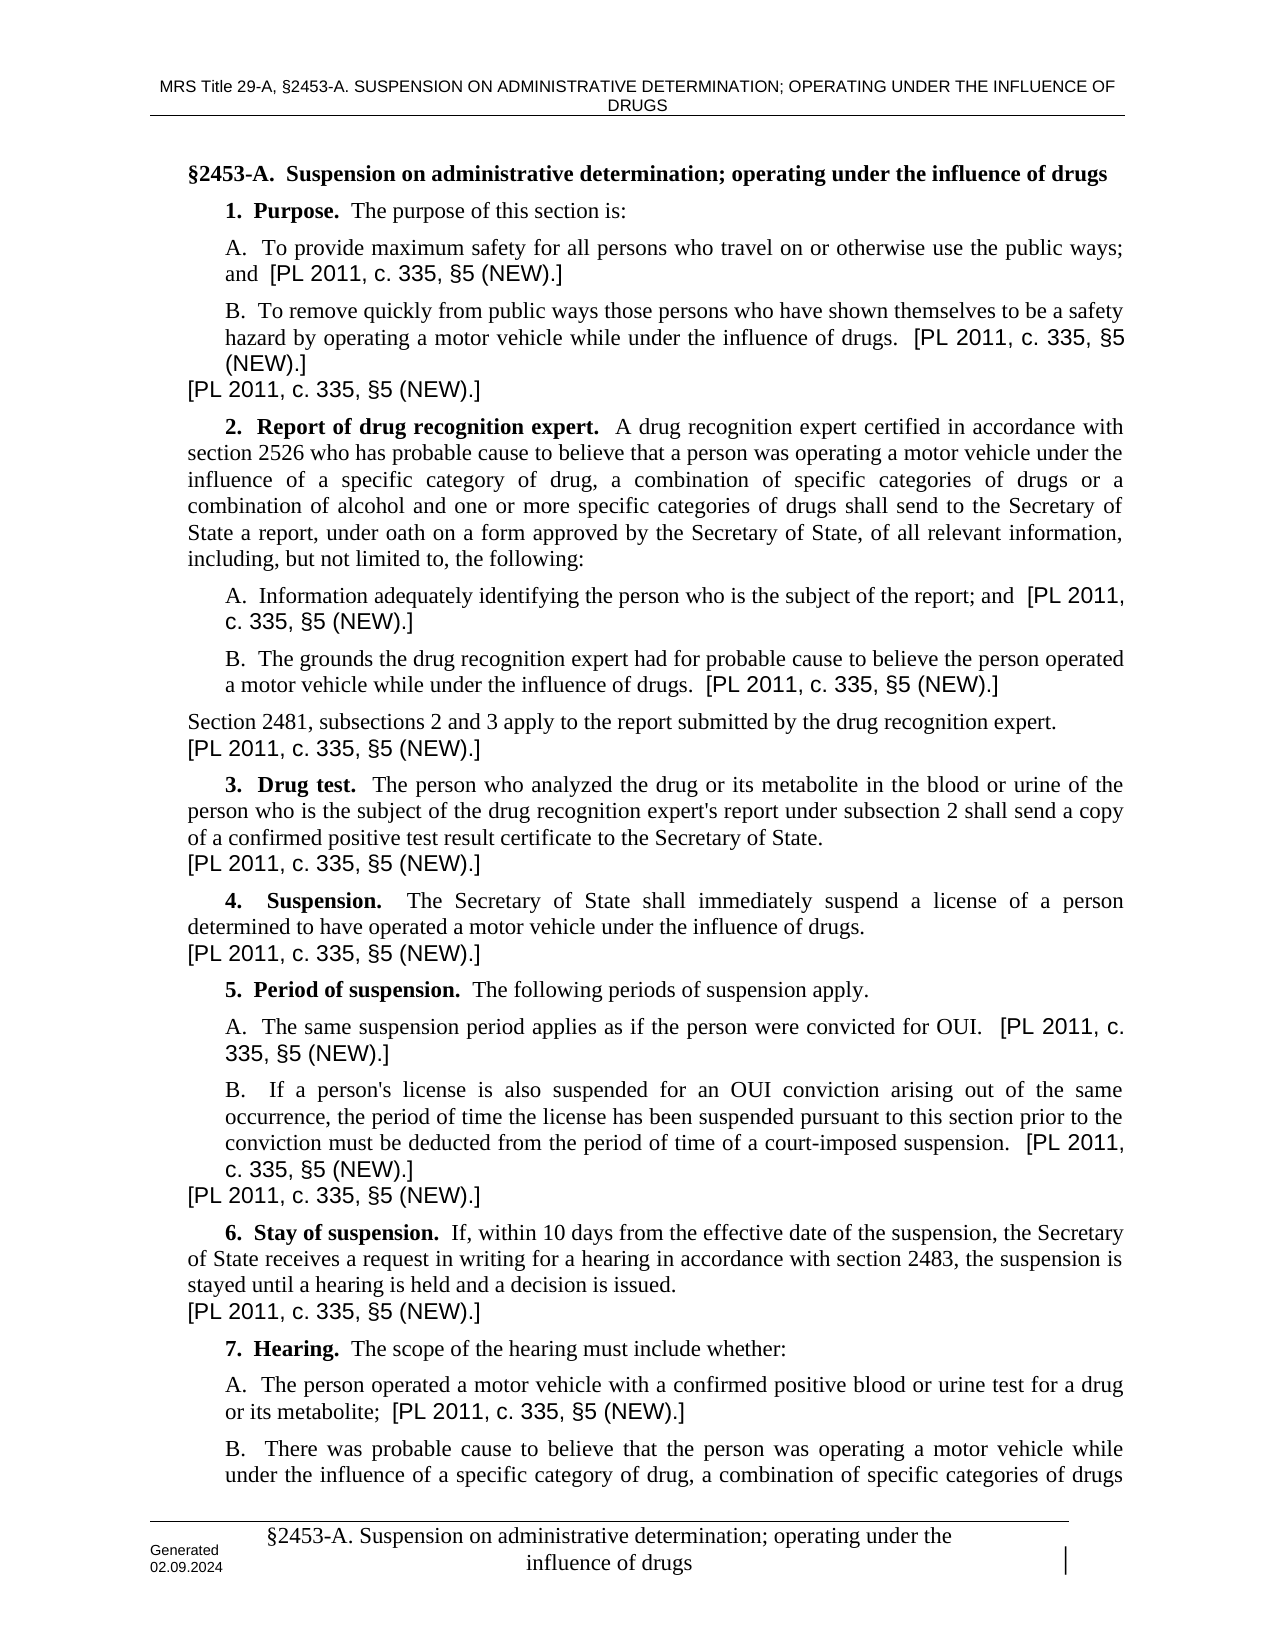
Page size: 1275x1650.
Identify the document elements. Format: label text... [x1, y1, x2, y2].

text B. The grounds the drug recognition expert had for probable cause to believe the person operated a motor vehicle while under the influence of drugs. [PL 2011, c. 335, §5 (NEW).] [225, 645, 1125, 698]
text [PL 2011, c. 335, §5 (NEW).] [187, 1298, 1125, 1324]
text [PL 2011, c. 335, §5 (NEW).] [187, 1182, 1125, 1208]
text Section 2481, subsections 2 and 3 apply to the report submitted by the drug recognition expert. [187, 708, 1125, 734]
text [PL 2011, c. 335, §5 (NEW).] [187, 376, 1125, 403]
text [PL 2011, c. 335, §5 (NEW).] [187, 734, 1125, 761]
text A. Information adequately identifying the person who is the subject of the report; and [PL 2011, c. 335, §5 (NEW).] [225, 582, 1125, 634]
text 6. Stay of suspension. If, within 10 days from the effective date of the suspension, the Secretary of State receives a request in writing for a hearing in accordance with section 2483, the suspension is stayed until a hearing is held and a decision is issued. [187, 1219, 1125, 1298]
text A. The person operated a motor vehicle with a confirmed positive blood or urine test for a drug or its metabolite; [PL 2011, c. 335, §5 (NEW).] [225, 1371, 1125, 1424]
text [225, 1435, 1125, 1487]
text 5. Period of suspension. The following periods of suspension apply. [187, 977, 1125, 1003]
text [PL 2011, c. 335, §5 (NEW).] [187, 850, 1125, 877]
text 7. Hearing. The scope of the hearing must include whether: [187, 1335, 1125, 1361]
text A. The same suspension period applies as if the person were convicted for OUI. [PL 2011, c. 335, §5 (NEW).] [225, 1013, 1125, 1066]
text [PL 2011, c. 335, §5 (NEW).] [187, 940, 1125, 966]
text 1. Purpose. The purpose of this section is: [187, 197, 1125, 223]
text §2453-A. Suspension on administrative determination; operating under the influence of drugs [187, 160, 1125, 187]
text B. If a person's license is also suspended for an OUI conviction arising out of the same occurrence, the period of time the license has been suspended pursuant to this section prior to the conviction must be deducted from the period of time of a court-imposed suspension. [PL 2011, c. 335, §5 (NEW).] [225, 1077, 1125, 1182]
text 4. Suspension. The Secretary of State shall immediately suspend a license of a person determined to have operated a motor vehicle under the influence of drugs. [187, 887, 1125, 940]
text A. To provide maximum safety for all persons who travel on or otherwise use the public ways; and [PL 2011, c. 335, §5 (NEW).] [225, 234, 1125, 287]
text B. To remove quickly from public ways those persons who have shown themselves to be a safety hazard by operating a motor vehicle while under the influence of drugs. [PL 2011, c. 335, §5 (NEW).] [225, 297, 1125, 376]
text 2. Report of drug recognition expert. A drug recognition expert certified in accordance with section 2526 who has probable cause to believe that a person was operating a motor vehicle under the influence of a specific category of drug, a combination of specific categories of drugs or a combination of alcohol and one or more specific categories of drugs shall send to the Secretary of State a report, under oath on a form approved by the Secretary of State, of all relevant information, including, but not limited to, the following: [187, 413, 1125, 571]
text 3. Drug test. The person who analyzed the drug or its metabolite in the blood or urine of the person who is the subject of the drug recognition expert's report under subsection 2 shall send a copy of a confirmed positive test result certificate to the Secretary of State. [187, 771, 1125, 850]
